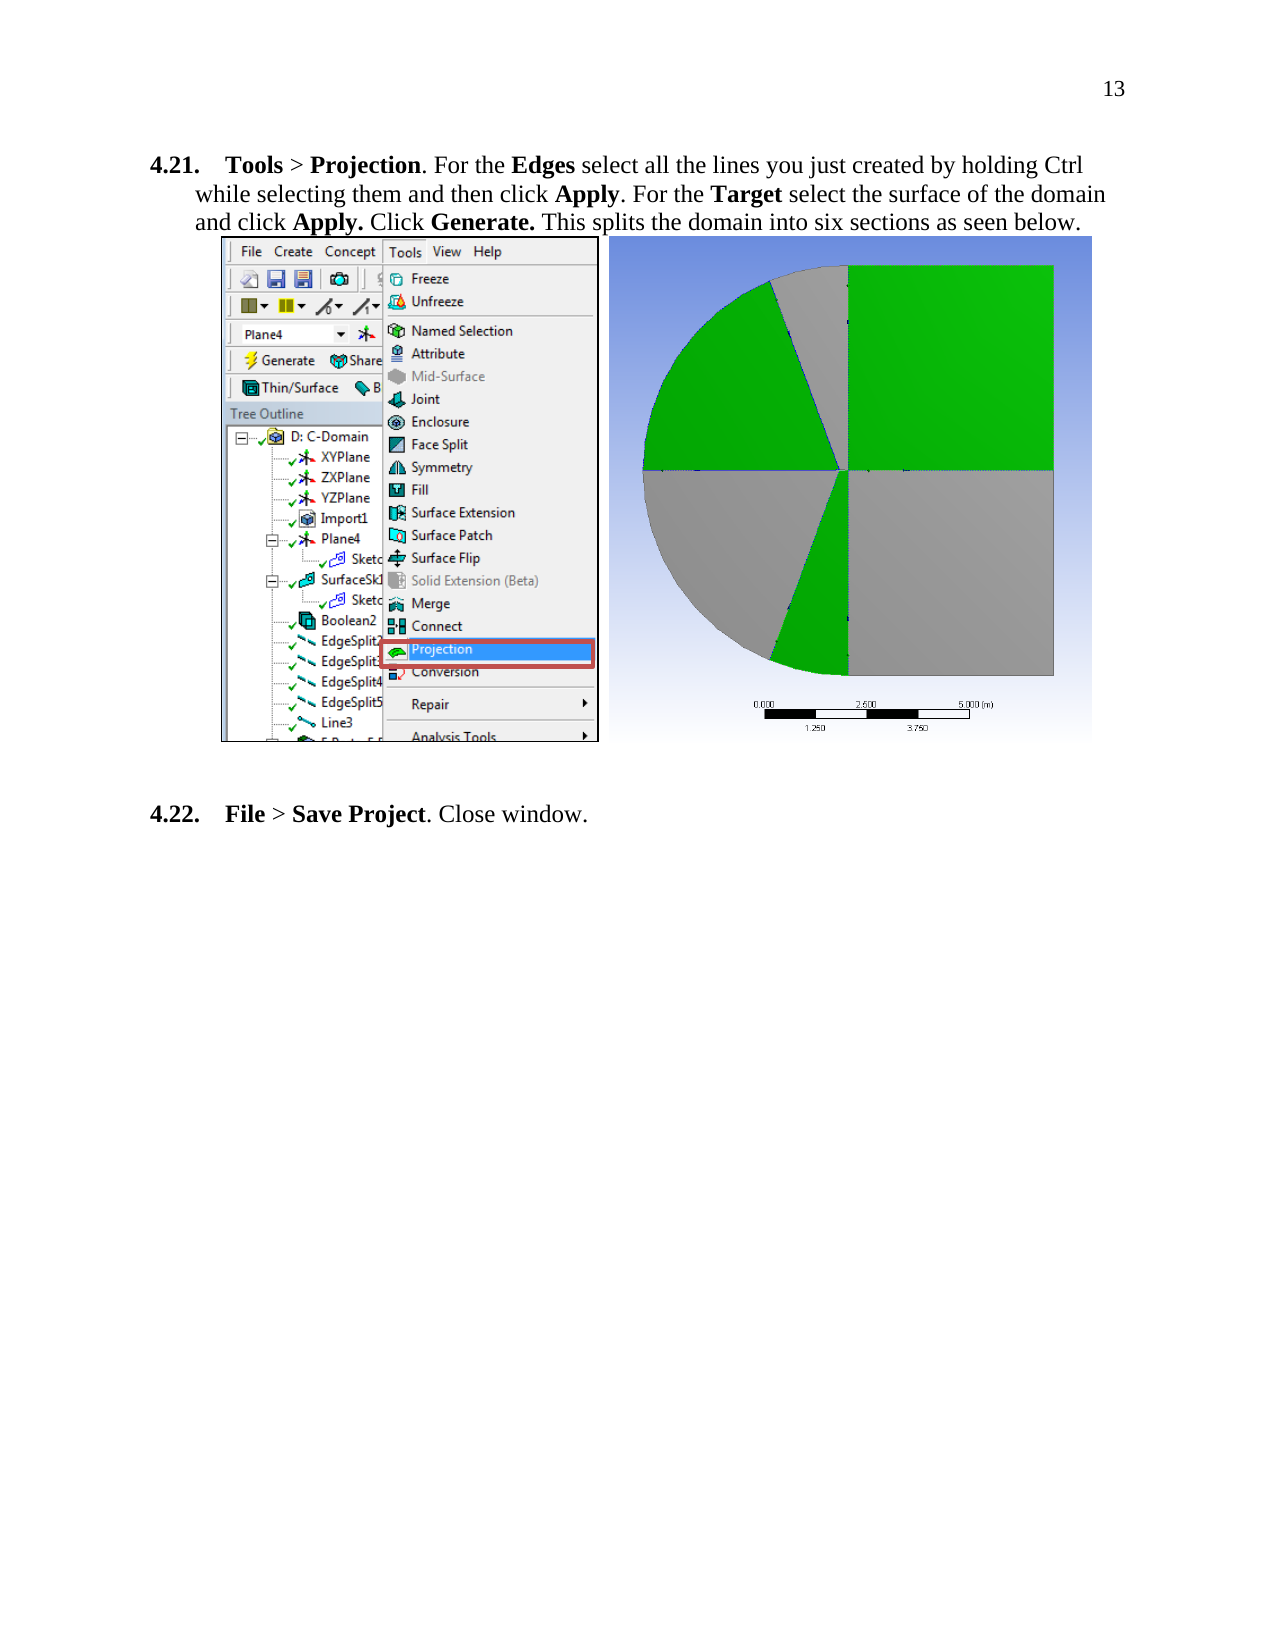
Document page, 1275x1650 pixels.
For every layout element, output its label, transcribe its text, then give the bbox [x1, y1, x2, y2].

list File > Save Project. Close window. [150, 799, 1125, 828]
list Tools > Projection. For the Edges select all the lines you just created by holding Ctrl while selecting them and then click Apply. For the Target select the surface of the domain and click Apply. Click Generate. This splits the domain into six sections as seen below. [150, 150, 1125, 236]
picture [222, 238, 597, 741]
picture [609, 236, 1092, 743]
